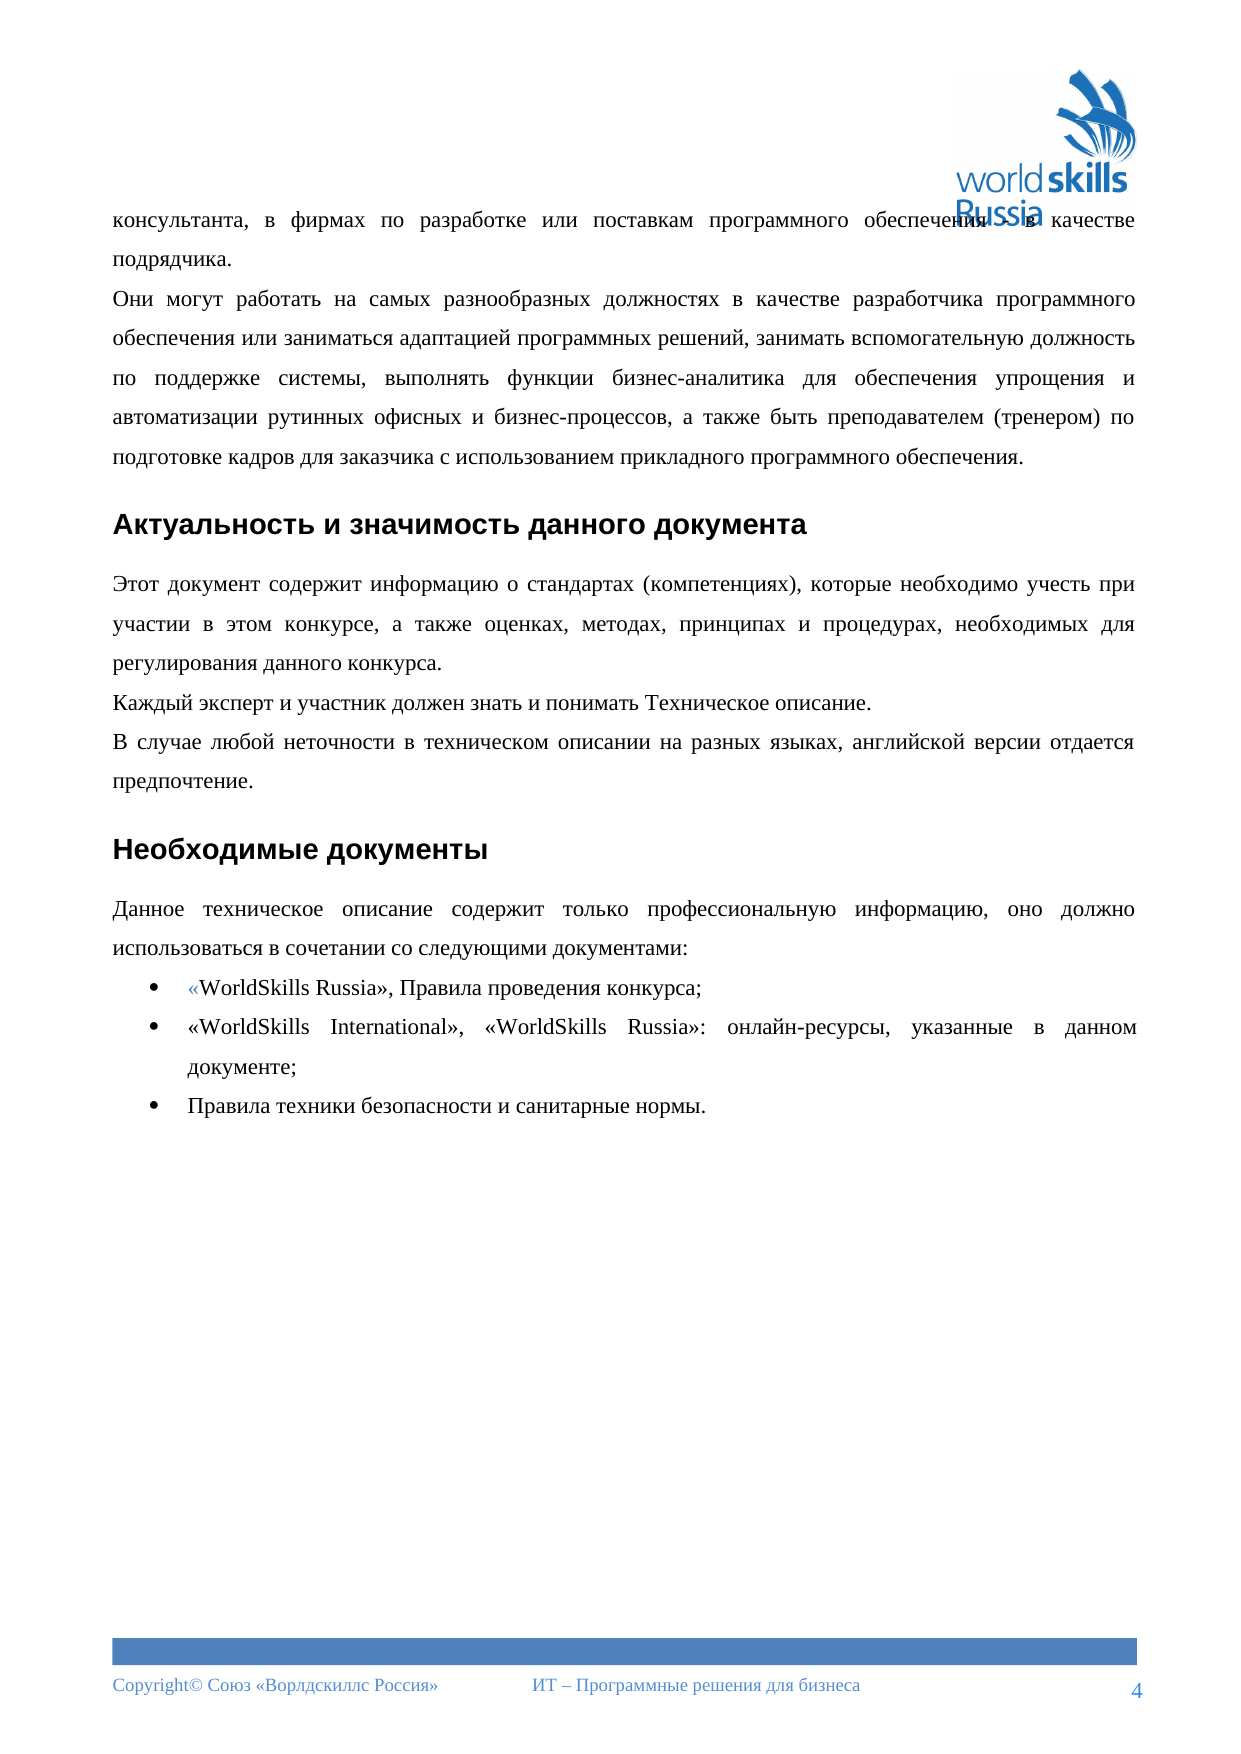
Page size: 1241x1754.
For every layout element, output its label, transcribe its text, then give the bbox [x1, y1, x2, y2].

text Актуальность и значимость данного документа [112, 507, 1137, 541]
text «WorldSkills International», «WorldSkills Russia»: онлайн-ресурсы, указанные в данном документе; [150, 1013, 1137, 1079]
text Данное техническое описание содержит только профессиональную информацию, оно должно использоваться в сочетании со следующими документами: [112, 895, 1137, 961]
text Необходимые документы [112, 832, 1137, 866]
text В случае любой неточности в техническом описании на разных языках, английской версии отдается предпочтение. [112, 728, 1137, 794]
text Правила техники безопасности и санитарные нормы. [150, 1092, 1137, 1118]
text Этот документ содержит информацию о стандартах (компетенциях), которые необходимо учесть при участии в этом конкурсе, а также оценках, методах, принципах и процедурах, необходимых для регулирования данного конкурса. [112, 570, 1137, 675]
text Каждый эксперт и участник должен знать и понимать Техническое описание. [112, 688, 1137, 715]
text «WorldSkills Russia», Правила проведения конкурса; [150, 974, 1137, 1000]
text Они могут работать на самых разнообразных должностях в качестве разработчика программного обеспечения или заниматься адаптацией программных решений, занимать вспомогательную должность по поддержке системы, выполнять функции бизнес-аналитика для обеспечения упрощения и автоматизации рутинных офисных и бизнес-процессов, а также быть преподавателем (тренером) по подготовке кадров для заказчика с использованием прикладного программного обеспечения. [112, 285, 1137, 469]
picture [954, 68, 1137, 206]
